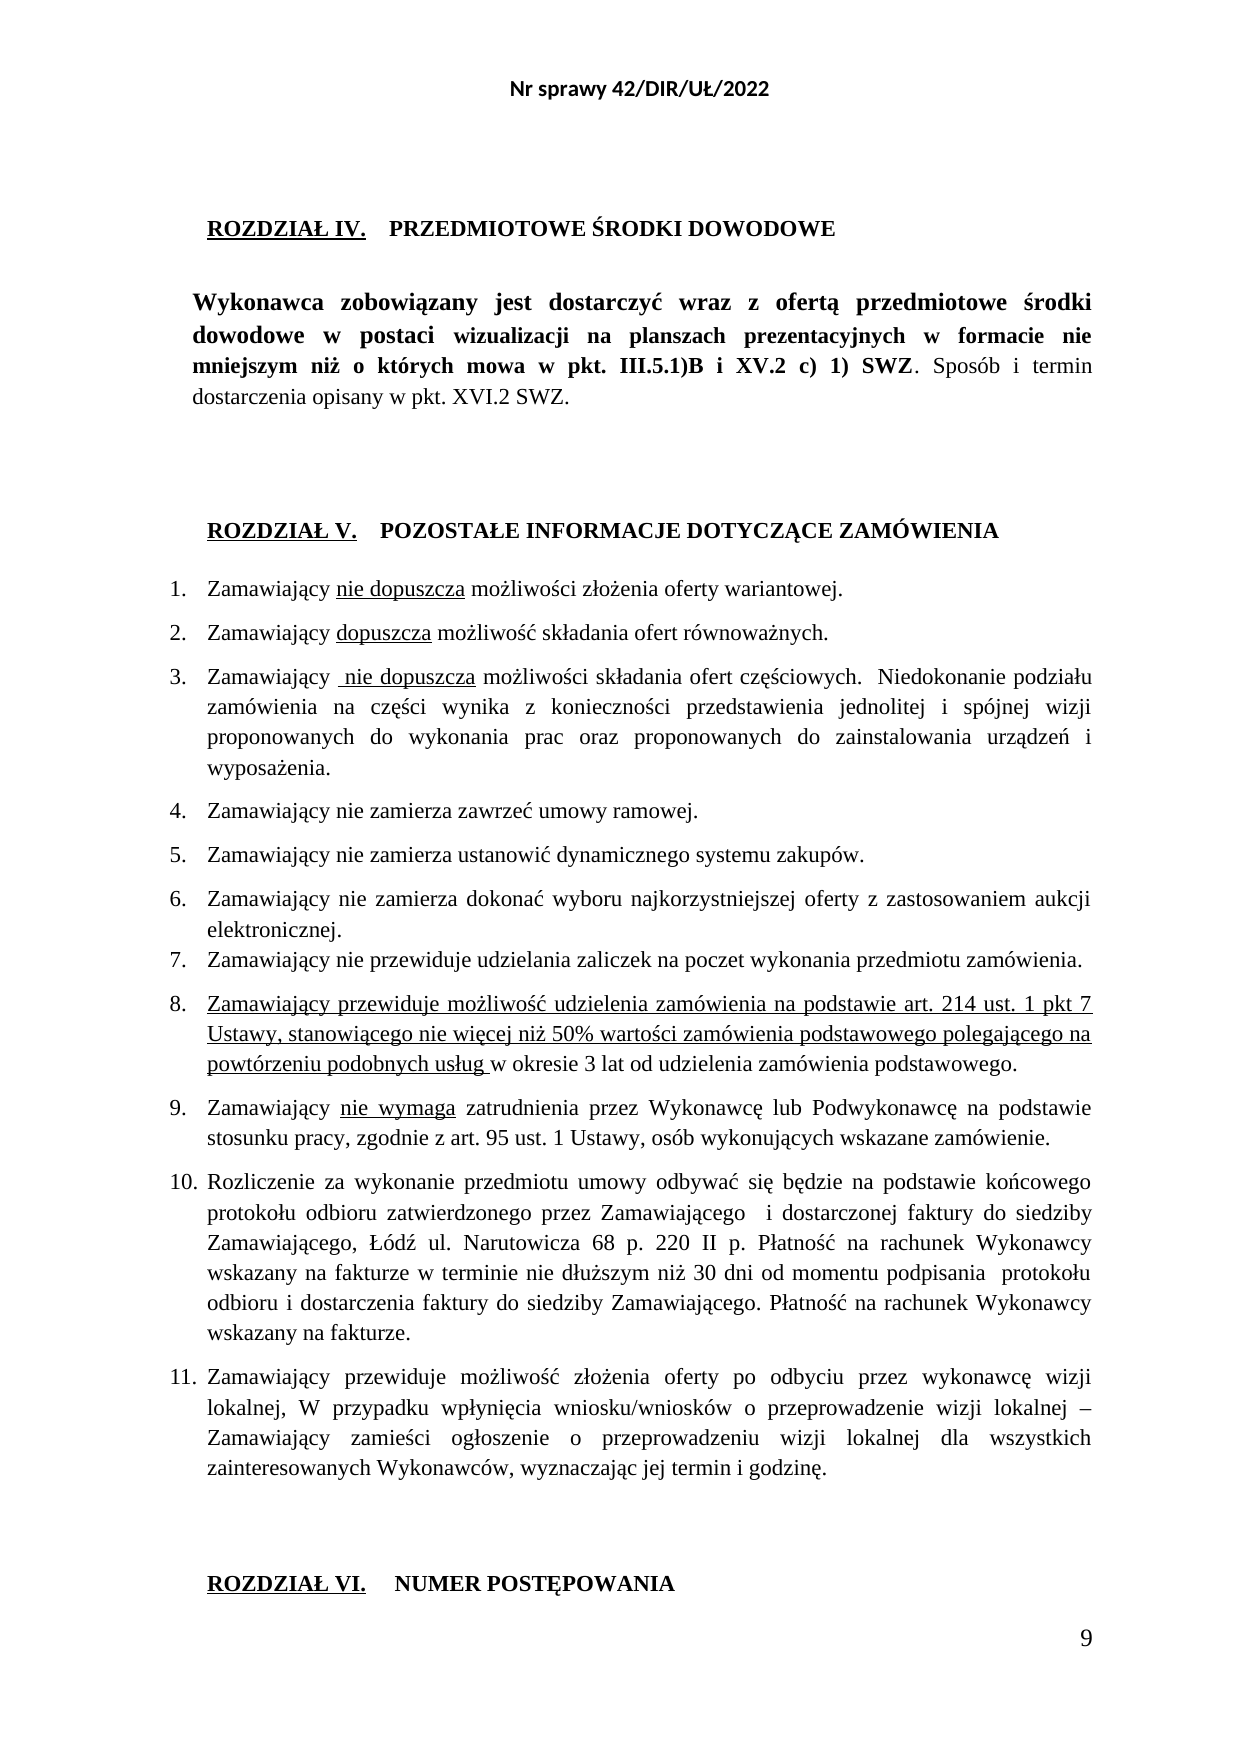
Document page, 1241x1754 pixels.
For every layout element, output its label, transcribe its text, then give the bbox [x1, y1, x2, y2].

list Zamawiający nie zamierza ustanowić dynamicznego systemu zakupów. [169, 842, 1092, 868]
list Zamawiający dopuszcza możliwość składania ofert równoważnych. [169, 619, 1092, 645]
list Zamawiający nie dopuszcza możliwości składania ofert częściowych. Niedokonanie podziału zamówienia na części wynika z konieczności przedstawienia jednolitej i spójnej wizji proponowanych do wykonania prac oraz proponowanych do zainstalowania urządzeń i wyposażenia. [169, 663, 1092, 780]
list Zamawiający nie zamierza zawrzeć umowy ramowej. [169, 798, 1092, 824]
list Zamawiający nie zamierza dokonać wyboru najkorzystniejszej oferty z zastosowaniem aukcji elektronicznej. [169, 886, 1092, 942]
list Zamawiający nie dopuszcza możliwości złożenia oferty wariantowej. [169, 575, 1092, 601]
list Zamawiający nie przewiduje udzielania zaliczek na poczet wykonania przedmiotu zamówienia. [169, 946, 1092, 972]
list Zamawiający nie wymaga zatrudnienia przez Wykonawcę lub Podwykonawcę na podstawie stosunku pracy, zgodnie z art. 95 ust. 1 Ustawy, osób wykonujących wskazane zamówienie. [169, 1094, 1092, 1151]
text ROZDZIAŁ IV. PRZEDMIOTOWE ŚRODKI DOWODOWE [207, 216, 1092, 242]
text ROZDZIAŁ VI. NUMER POSTĘPOWANIA [207, 1570, 1092, 1596]
text Wykonawca zobowiązany jest dostarczyć wraz z ofertą przedmiotowe środki dowodowe w postaci wizualizacji na planszach prezentacyjnych w formacie nie mniejszym niż o których mowa w pkt. III.5.1)B i XV.2 c) 1) SWZ. Sposób i termin dostarczenia opisany w pkt. XVI.2 SWZ. [192, 287, 1092, 409]
list Rozliczenie za wykonanie przedmiotu umowy odbywać się będzie na podstawie końcowego protokołu odbioru zatwierdzonego przez Zamawiającego i dostarczonej faktury do siedziby Zamawiającego, Łódź ul. Narutowicza 68 p. 220 II p. Płatność na rachunek Wykonawcy wskazany na fakturze w terminie nie dłuższym niż 30 dni od momentu podpisania protokołu odbioru i dostarczenia faktury do siedziby Zamawiającego. Płatność na rachunek Wykonawcy wskazany na fakturze. [169, 1168, 1092, 1346]
list Zamawiający przewiduje możliwość złożenia oferty po odbyciu przez wykonawcę wizji lokalnej, W przypadku wpłynięcia wniosku/wniosków o przeprowadzenie wizji lokalnej – Zamawiający zamieści ogłoszenie o przeprowadzeniu wizji lokalnej dla wszystkich zainteresowanych Wykonawców, wyznaczając jej termin i godzinę. [169, 1363, 1092, 1480]
text ROZDZIAŁ V. POZOSTAŁE INFORMACJE DOTYCZĄCE ZAMÓWIENIA [207, 517, 1092, 544]
list Zamawiający przewiduje możliwość udzielenia zamówienia na podstawie art. 214 ust. 1 pkt 7 Ustawy, stanowiącego nie więcej niż 50% wartości zamówienia podstawowego polegającego na powtórzeniu podobnych usług w okresie 3 lat od udzielenia zamówienia podstawowego. [169, 990, 1092, 1077]
